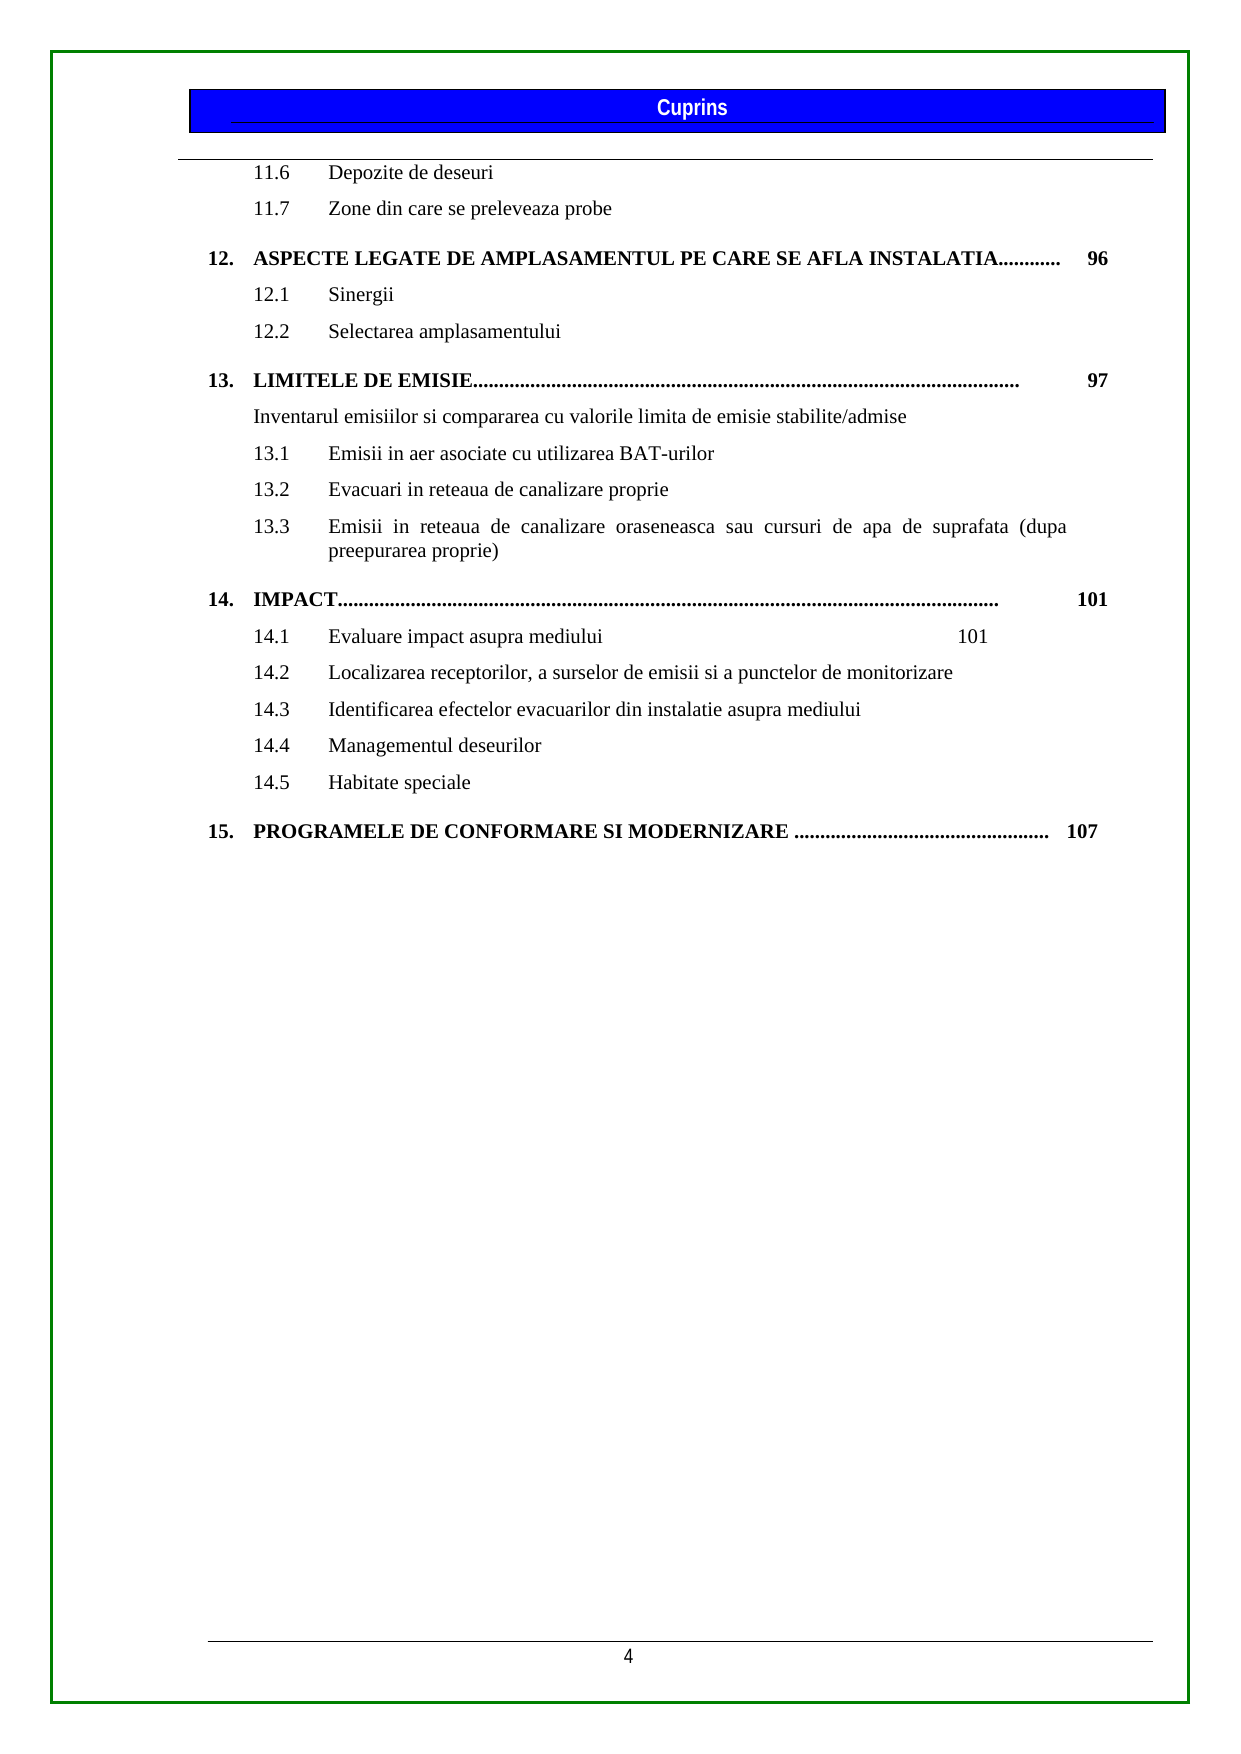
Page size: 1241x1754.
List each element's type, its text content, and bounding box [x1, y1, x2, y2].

text 13.3 Emisii in reteaua de canalizare oraseneasca sau cursuri de apa de suprafata (dupa preepurarea proprie) 99 [253, 514, 1068, 562]
text 11.6 Depozite de deseuri 794 [253, 160, 1068, 184]
text 11.7 Zone din care se preleveaza probe 794 [253, 196, 1068, 220]
text 14.2 Localizarea receptorilor, a surselor de emisii si a punctelor de monitorizare 101 [253, 660, 1068, 684]
text 14.1 Evaluare impact asupra mediului 7101 [253, 623, 1068, 648]
text 14.4 Managementul deseurilor 7105 [253, 733, 1068, 757]
text 14. Impact............................................................................................................................... 101 [208, 587, 1153, 611]
text 13. Limitele de Emisie......................................................................................................... 797 [208, 368, 1153, 392]
text 12.2 Selectarea amplasamentului Error! Bookmark not defined.96 [253, 318, 1068, 343]
text 14.3 Identificarea efectelor evacuarilor din instalatie asupra mediului 103 [253, 697, 1068, 721]
text 14.5 Habitate speciale 105 [253, 770, 1068, 794]
text 13.2 Evacuari in reteaua de canalizare proprie 98 [253, 477, 1068, 501]
text 12. Aspecte legate de Amplasamentul pe care se afla Instalatia............ 796 [208, 245, 1153, 269]
text Inventarul emisiilor si compararea cu valorile limita de emisie stabilite/admise 797 [253, 404, 1068, 428]
text 12.1 Sinergii 96 [253, 282, 1068, 306]
text 13.1 Emisii in aer asociate cu utilizarea BAT-urilor 97 [253, 441, 1068, 465]
text 15. Programele de Conformare si Modernizare ................................................. 1077 [208, 819, 1153, 843]
